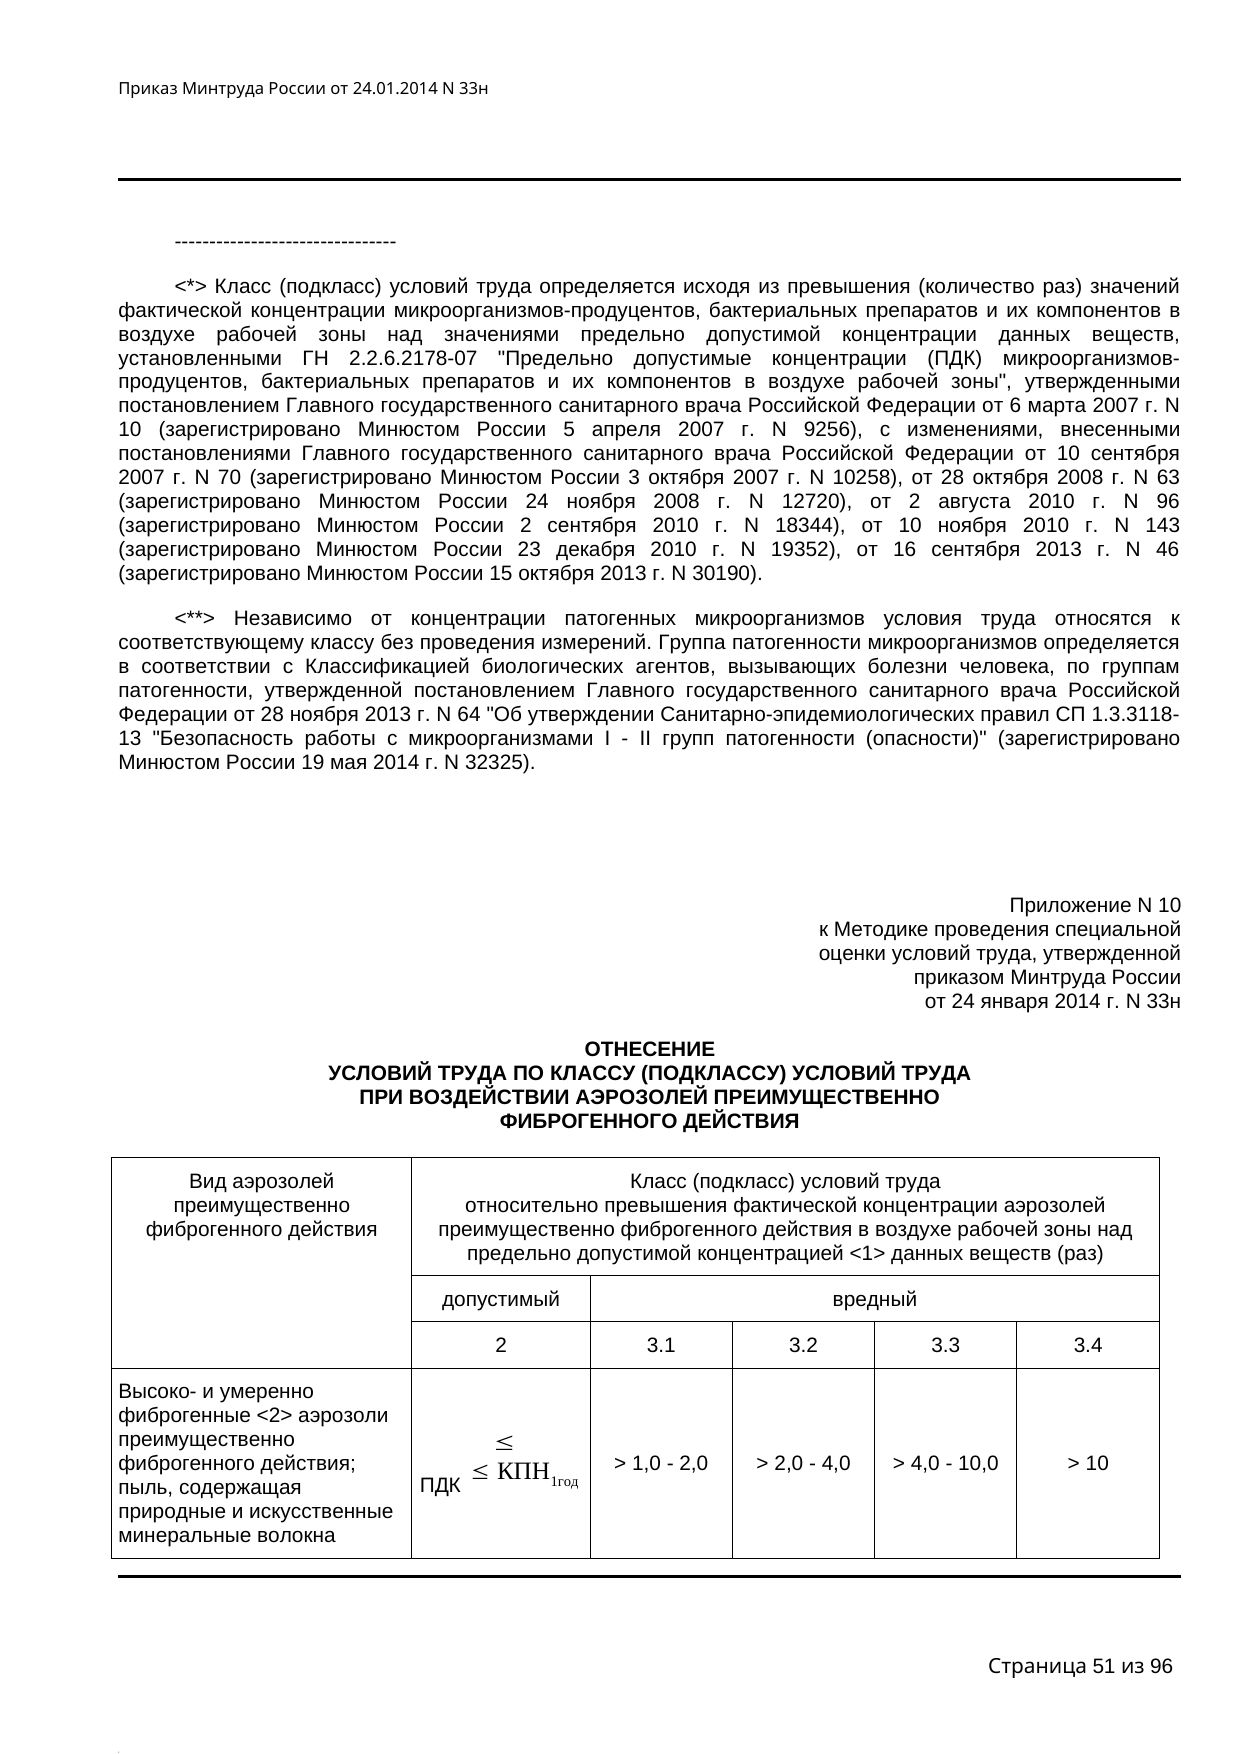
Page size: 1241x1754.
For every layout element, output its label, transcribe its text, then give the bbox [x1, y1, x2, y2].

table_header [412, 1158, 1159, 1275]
text от 24 января 2014 г. N 33н [118, 989, 1181, 1013]
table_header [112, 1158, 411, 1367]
text Приложение N 10 [118, 893, 1181, 917]
text оценки условий труда, утвержденной [118, 941, 1181, 965]
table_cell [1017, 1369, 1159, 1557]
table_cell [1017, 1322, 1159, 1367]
title УСЛОВИЙ ТРУДА ПО КЛАССУ (ПОДКЛАССУ) УСЛОВИЙ ТРУДА [118, 1061, 1181, 1085]
text к Методике проведения специальной [118, 917, 1181, 941]
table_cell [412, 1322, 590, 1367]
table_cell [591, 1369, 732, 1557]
text <**> Независимо от концентрации патогенных микроорганизмов условия труда относятся к соответствующему классу без проведения измерений. Группа патогенности микроорганизмов определяется в соответствии с Классификацией биологических агентов, вызывающих болезни человека, по группам патогенности, утвержденной постановлением Главного государственного санитарного врача Российской Федерации от 28 ноября 2013 г. N 64 "Об утверждении Санитарно-эпидемиологических правил СП 1.3.3118-13 "Безопасность работы с микроорганизмами I - II групп патогенности (опасности)" (зарегистрировано Минюстом России 19 мая 2014 г. N 32325). [118, 606, 1181, 773]
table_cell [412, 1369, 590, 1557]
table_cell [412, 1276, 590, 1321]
text приказом Минтруда России [118, 965, 1181, 989]
text <*> Класс (подкласс) условий труда определяется исходя из превышения (количество раз) значений фактической концентрации микроорганизмов-продуцентов, бактериальных препаратов и их компонентов в воздухе рабочей зоны над значениями предельно допустимой концентрации данных веществ, установленными ГН 2.2.6.2178-07 "Предельно допустимые концентрации (ПДК) микроорганизмов-продуцентов, бактериальных препаратов и их компонентов в воздухе рабочей зоны", утвержденными постановлением Главного государственного санитарного врача Российской Федерации от 6 марта 2007 г. N 10 (зарегистрировано Минюстом России 5 апреля 2007 г. N 9256), с изменениями, внесенными постановлениями Главного государственного санитарного врача Российской Федерации от 10 сентября 2007 г. N 70 (зарегистрировано Минюстом России 3 октября 2007 г. N 10258), от 28 октября 2008 г. N 63 (зарегистрировано Минюстом России 24 ноября 2008 г. N 12720), от 2 августа 2010 г. N 96 (зарегистрировано Минюстом России 2 сентября 2010 г. N 18344), от 10 ноября 2010 г. N 143 (зарегистрировано Минюстом России 23 декабря 2010 г. N 19352), от 16 сентября 2013 г. N 46 (зарегистрировано Минюстом России 15 октября 2013 г. N 30190). [118, 273, 1181, 585]
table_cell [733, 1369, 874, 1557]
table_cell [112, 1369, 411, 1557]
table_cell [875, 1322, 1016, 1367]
title ФИБРОГЕННОГО ДЕЙСТВИЯ [118, 1109, 1181, 1133]
title ПРИ ВОЗДЕЙСТВИИ АЭРОЗОЛЕЙ ПРЕИМУЩЕСТВЕННО [118, 1085, 1181, 1109]
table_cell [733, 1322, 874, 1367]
text -------------------------------- [118, 229, 1181, 253]
title ОТНЕСЕНИЕ [118, 1037, 1181, 1061]
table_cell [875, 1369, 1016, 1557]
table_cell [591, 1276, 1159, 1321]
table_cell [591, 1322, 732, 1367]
